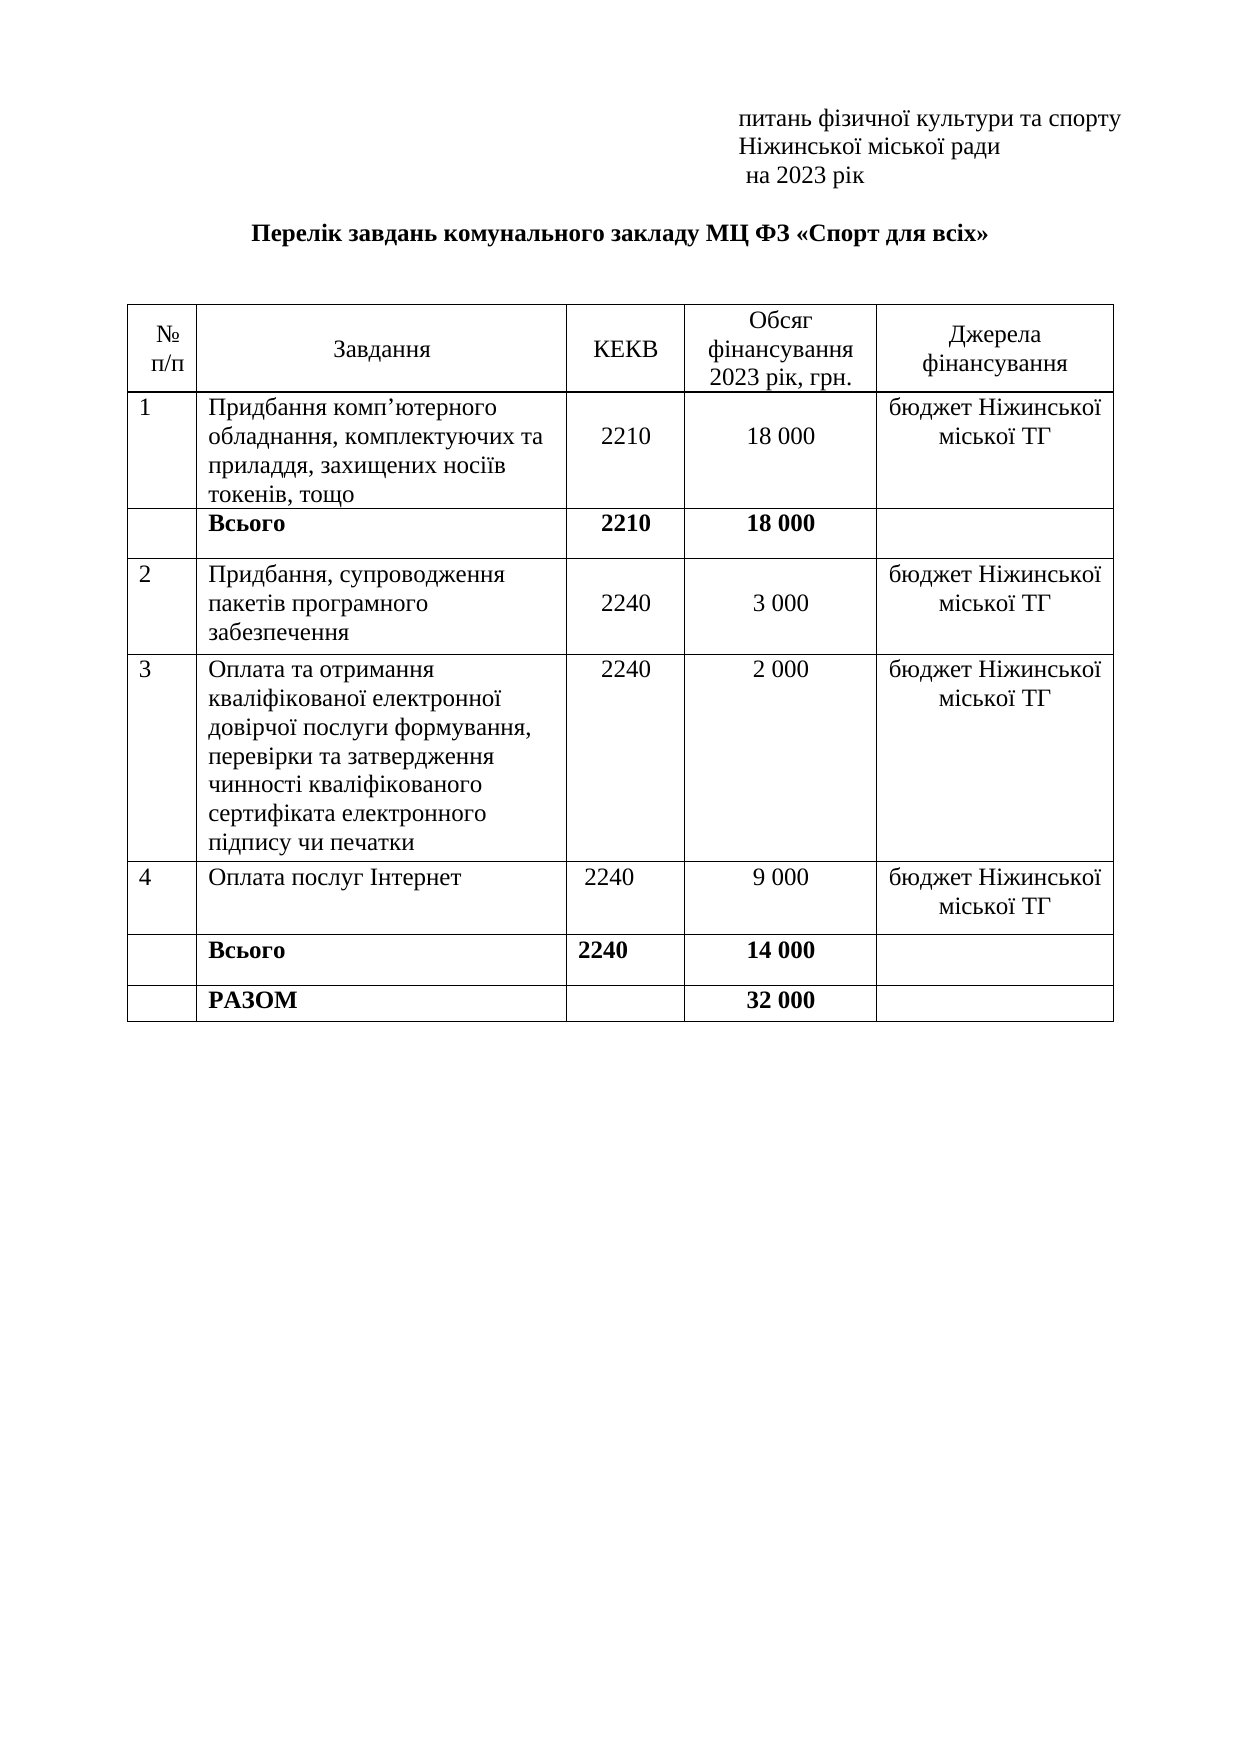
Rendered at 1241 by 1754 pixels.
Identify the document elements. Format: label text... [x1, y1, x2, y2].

table_cell 2240 [567, 655, 684, 861]
table_cell [877, 986, 1113, 1021]
table_cell 2240 [567, 559, 684, 653]
table_cell 3 [128, 655, 196, 861]
table_cell 2240 [567, 935, 684, 984]
table_cell бюджет Ніжинської міської ТГ [877, 655, 1113, 861]
table_cell бюджет Ніжинської міської ТГ [877, 393, 1113, 507]
table_cell Оплата послуг Інтернет [197, 862, 566, 934]
table_cell Всього [197, 935, 566, 984]
table_cell [877, 509, 1113, 558]
table_cell [128, 509, 196, 558]
table_cell РАЗОМ [197, 986, 566, 1021]
table_cell [567, 986, 684, 1021]
table_cell 1 [128, 393, 196, 507]
table_cell 32 000 [685, 986, 876, 1021]
table_header № п/п [128, 305, 196, 391]
text на 2023 рік [39, 160, 1122, 189]
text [39, 103, 1122, 160]
table_cell 9 000 [685, 862, 876, 934]
table_cell [128, 986, 196, 1021]
table_header Джерела фінансування [877, 305, 1113, 391]
table_cell Придбання, супроводження пакетів програмного забезпечення [197, 559, 566, 653]
table_cell 2 [128, 559, 196, 653]
table_cell бюджет Ніжинської міської ТГ [877, 559, 1113, 653]
table_cell Оплата та отримання кваліфікованої електронної довірчої послуги формування, перевірки та затвердження чинності кваліфікованого сертифіката електронного підпису чи печатки [197, 655, 566, 861]
table_cell 14 000 [685, 935, 876, 984]
table_cell [877, 935, 1113, 984]
table_cell 3 000 [685, 559, 876, 653]
table_cell 2 000 [685, 655, 876, 861]
table_cell 18 000 [685, 509, 876, 558]
table_header КЕКВ [567, 305, 684, 391]
text Перелік завдань комунального закладу МЦ ФЗ «Спорт для всіх» [118, 218, 1122, 246]
table_cell 2240 [567, 862, 684, 934]
table_cell 2210 [567, 393, 684, 507]
table_cell 2210 [567, 509, 684, 558]
table_cell Придбання комп’ютерного обладнання, комплектуючих та приладдя, захищених носіїв токенів, тощо [197, 393, 566, 507]
table_cell 4 [128, 862, 196, 934]
table_header Обсяг фінансування 2023 рік, грн. [685, 305, 876, 391]
table_cell [128, 935, 196, 984]
table_cell бюджет Ніжинської міської ТГ [877, 862, 1113, 934]
table_cell 18 000 [685, 393, 876, 507]
table_cell Всього [197, 509, 566, 558]
table_header Завдання [197, 305, 566, 391]
